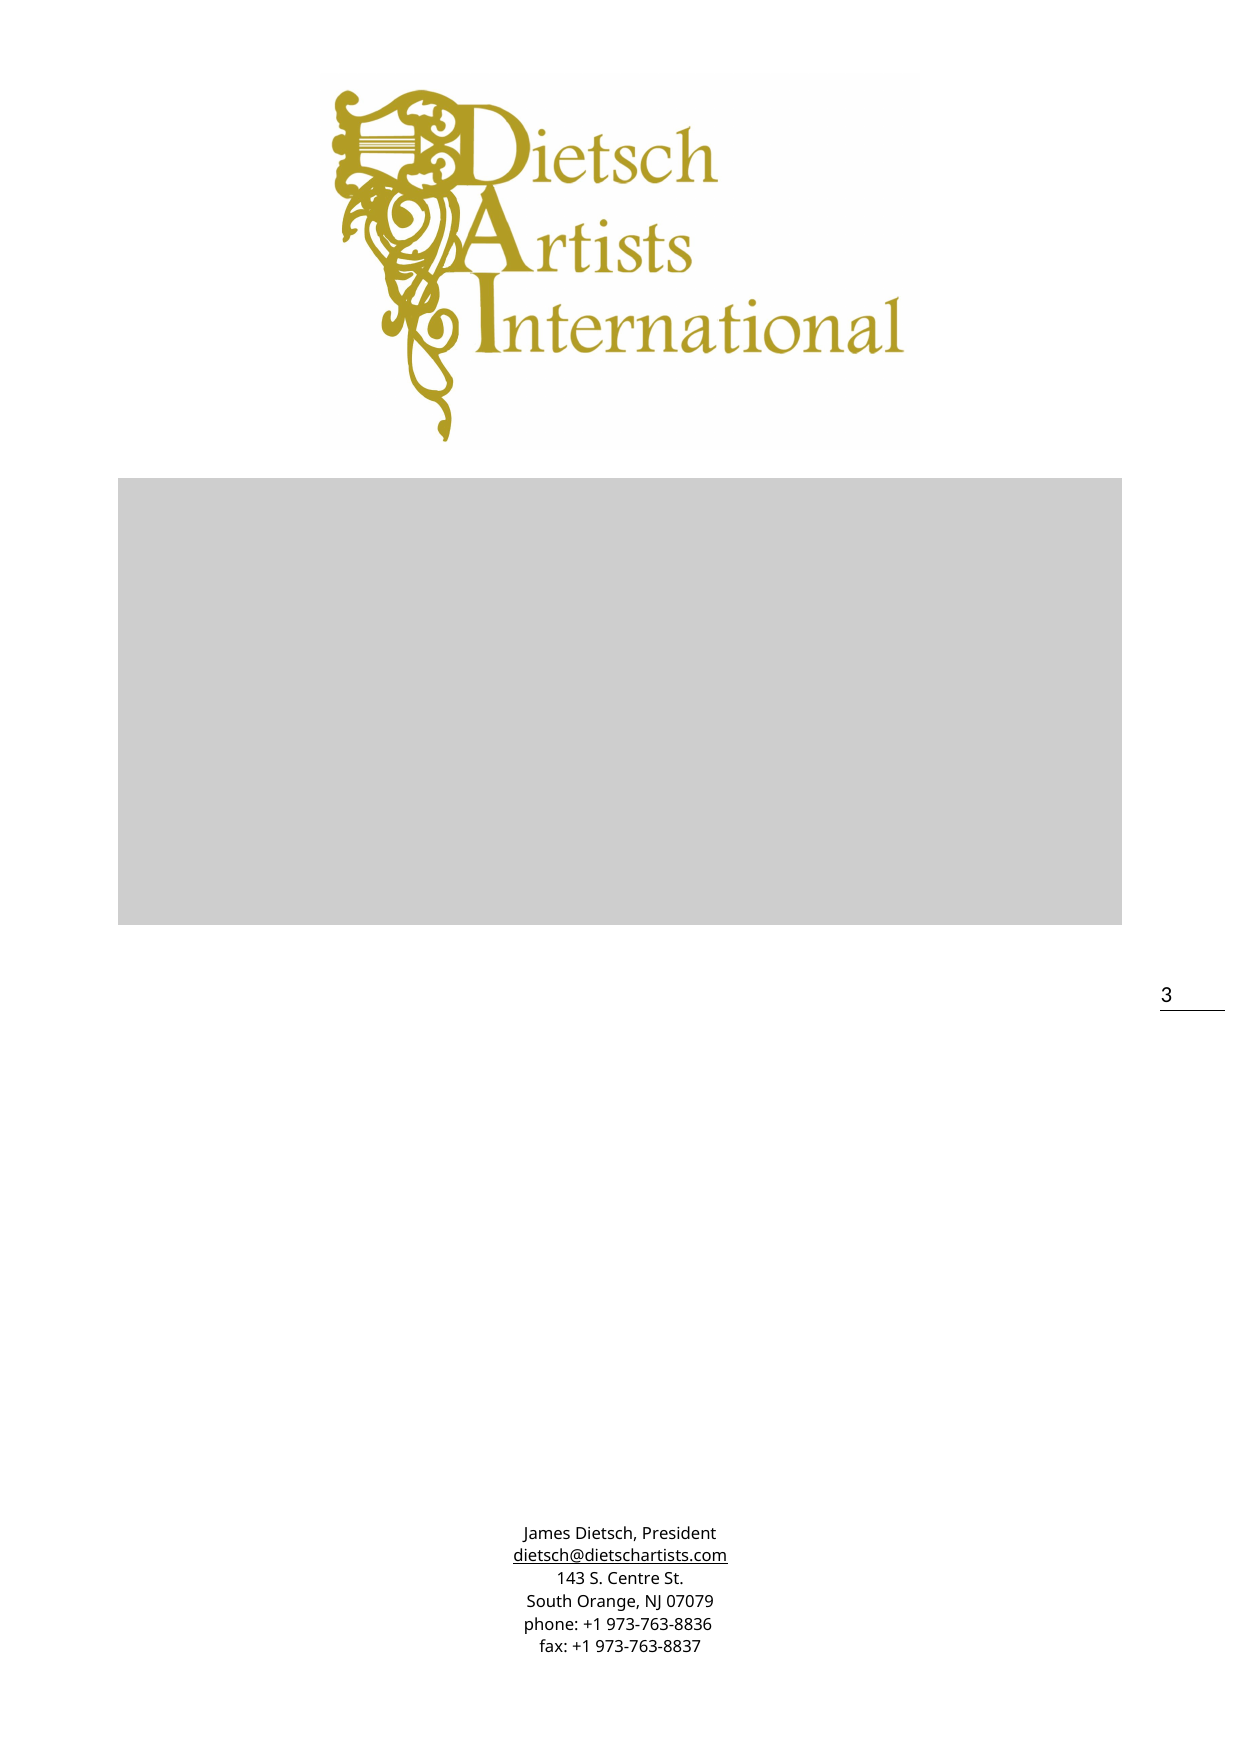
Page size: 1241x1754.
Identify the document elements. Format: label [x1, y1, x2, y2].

picture [118, 477, 1212, 925]
picture [320, 73, 920, 450]
